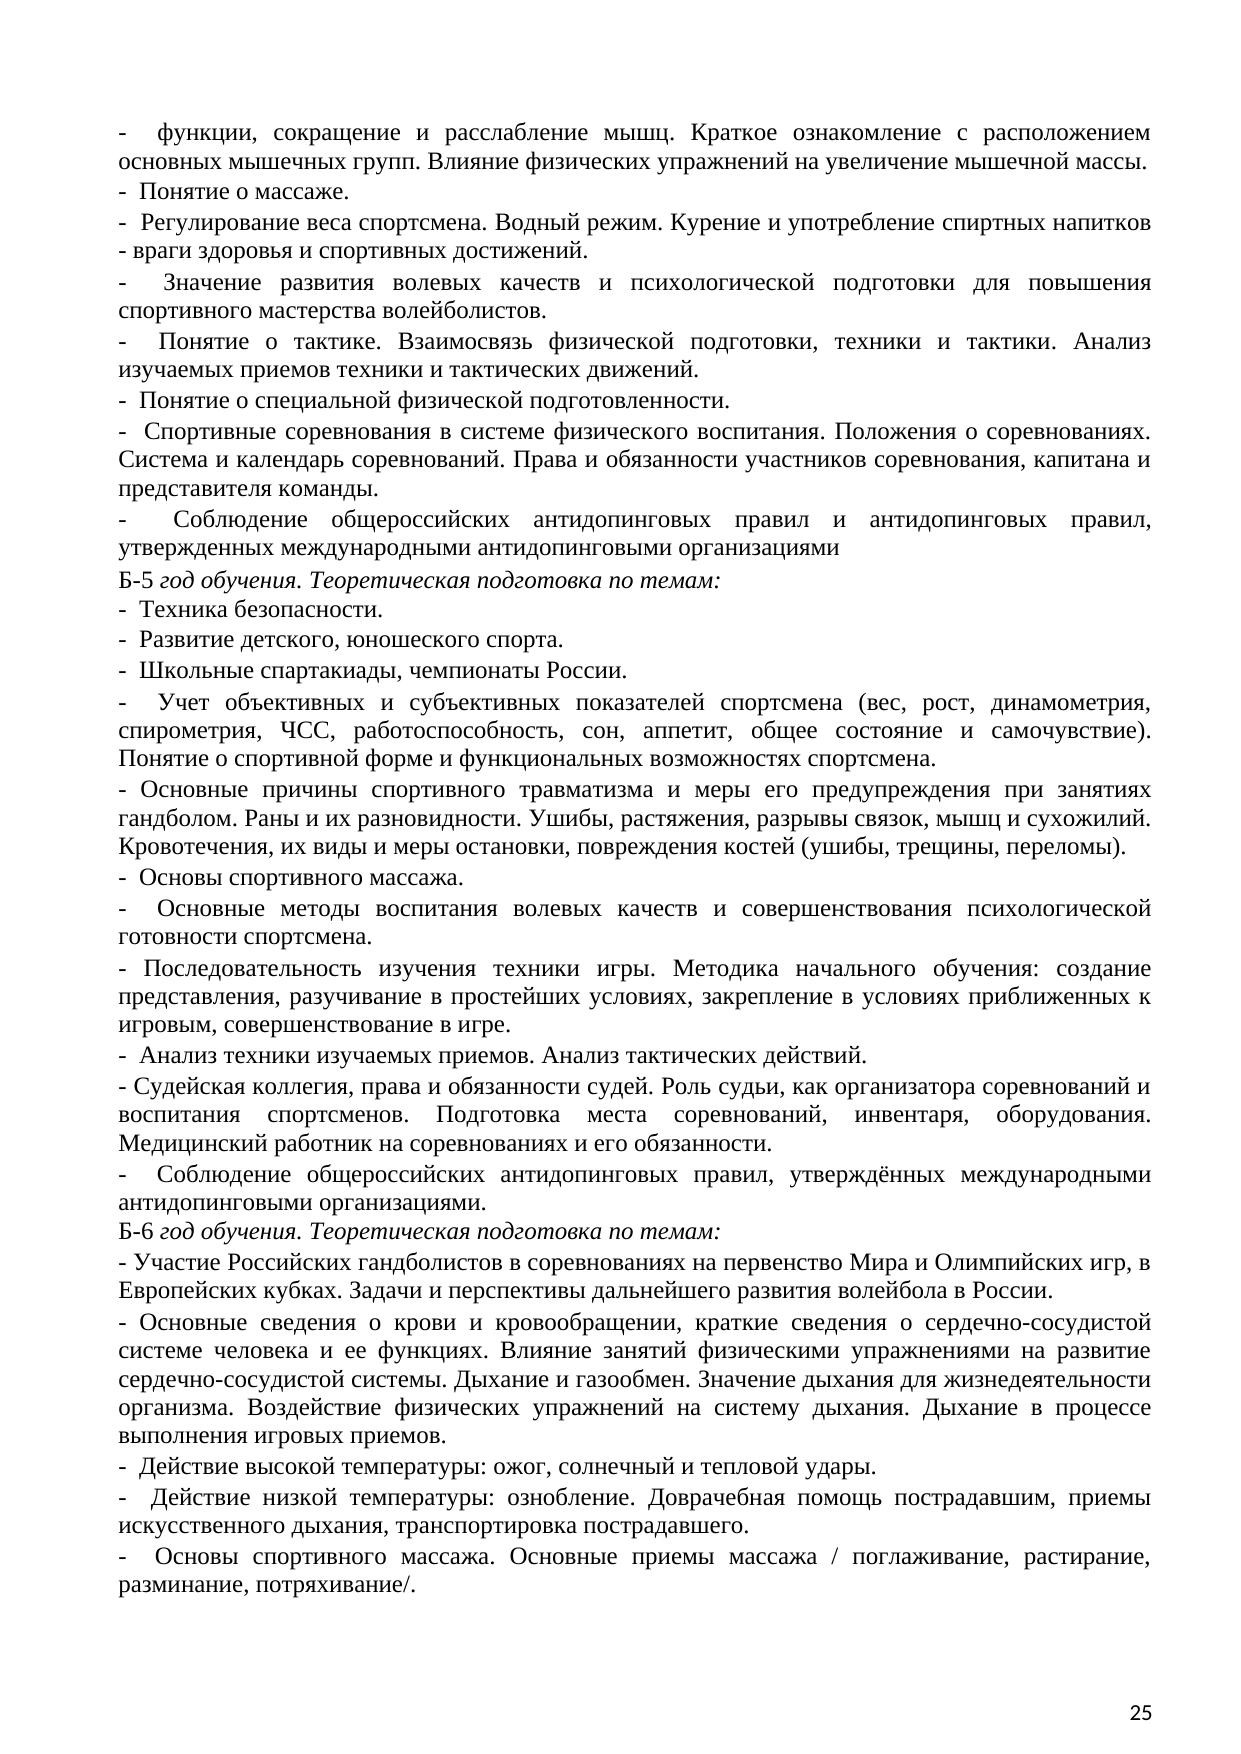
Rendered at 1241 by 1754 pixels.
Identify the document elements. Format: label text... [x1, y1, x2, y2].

text - Основы спортивного массажа. Основные приемы массажа / поглаживание, растирание, разминание, потряхивание/. [118, 1542, 1152, 1598]
text - Развитие детского, юношеского спорта. [118, 624, 1152, 653]
text - Действие высокой температуры: ожог, солнечный и тепловой удары. [118, 1451, 1152, 1480]
text - Спортивные соревнования в системе физического воспитания. Положения о соревнованиях. Система и календарь соревнований. Права и обязанности участников соревнования, капитана и представителя команды. [118, 417, 1152, 502]
text - Учет объективных и субъективных показателей спортсмена (вес, рост, динамометрия, спирометрия, ЧСС, работоспособность, сон, аппетит, общее состояние и самочувствие). Понятие о спортивной форме и функциональных возможностях спортсмена. [118, 687, 1152, 772]
text - Понятие о тактике. Взаимосвязь физической подготовки, техники и тактики. Анализ изучаемых приемов техники и тактических движений. [118, 327, 1152, 383]
text - Действие низкой температуры: ознобление. Доврачебная помощь пострадавшим, приемы искусственного дыхания, транспортировка пострадавшего. [118, 1483, 1152, 1539]
text - Участие Российских гандболистов в соревнованиях на первенство Мира и Олимпийских игр, в Европейских кубках. Задачи и перспективы дальнейшего развития волейбола в России. [118, 1248, 1152, 1304]
text - Соблюдение общероссийских антидопинговых правил, утверждённых международными антидопинговыми организациями. [118, 1160, 1152, 1216]
text - функции, сокращение и расслабление мышц. Краткое ознакомление с расположением основных мышечных групп. Влияние физических упражнений на увеличение мышечной массы. [118, 118, 1152, 174]
text - Соблюдение общероссийских антидопинговых правил и антидопинговых правил, утвержденных международными антидопинговыми организациями [118, 505, 1152, 561]
text - Анализ техники изучаемых приемов. Анализ тактических действий. [118, 1040, 1152, 1068]
text - Основные причины спортивного травматизма и меры его предупреждения при занятиях гандболом. Раны и их разновидности. Ушибы, растяжения, разрывы связок, мышц и сухожилий. Кровотечения, их виды и меры остановки, повреждения костей (ушибы, трещины, переломы). [118, 775, 1152, 860]
text Б-6 год обучения. Теоретическая подготовка по темам: [118, 1216, 1152, 1244]
text - Техника безопасности. [118, 594, 1152, 623]
text - Судейская коллегия, права и обязанности судей. Роль судьи, как организатора соревнований и воспитания спортсменов. Подготовка места соревнований, инвентаря, оборудования. Медицинский работник на соревнованиях и его обязанности. [118, 1072, 1152, 1156]
text - Понятие о специальной физической подготовленности. [118, 385, 1152, 414]
text - Регулирование веса спортсмена. Водный режим. Курение и употребление спиртных напитков - враги здоровья и спортивных достижений. [118, 208, 1152, 264]
text - Понятие о массаже. [118, 176, 1152, 205]
text - Последовательность изучения техники игры. Методика начального обучения: создание представления, разучивание в простейших условиях, закрепление в условиях приближенных к игровым, совершенствование в игре. [118, 953, 1152, 1038]
text - Значение развития волевых качеств и психологической подготовки для повышения спортивного мастерства волейболистов. [118, 268, 1152, 323]
text - Основы спортивного массажа. [118, 862, 1152, 891]
text Б-5 год обучения. Теоретическая подготовка по темам: [118, 565, 1152, 594]
text - Основные сведения о крови и кровообращении, краткие сведения о сердечно-сосудистой системе человека и ее функциях. Влияние занятий физическими упражнениями на развитие сердечно-сосудистой системы. Дыхание и газообмен. Значение дыхания для жизнедеятельности организма. Воздействие физических упражнений на систему дыхания. Дыхание в процессе выполнения игровых приемов. [118, 1308, 1152, 1449]
text - Школьные спартакиады, чемпионаты России. [118, 655, 1152, 684]
text - Основные методы воспитания волевых качеств и совершенствования психологической готовности спортсмена. [118, 894, 1152, 950]
